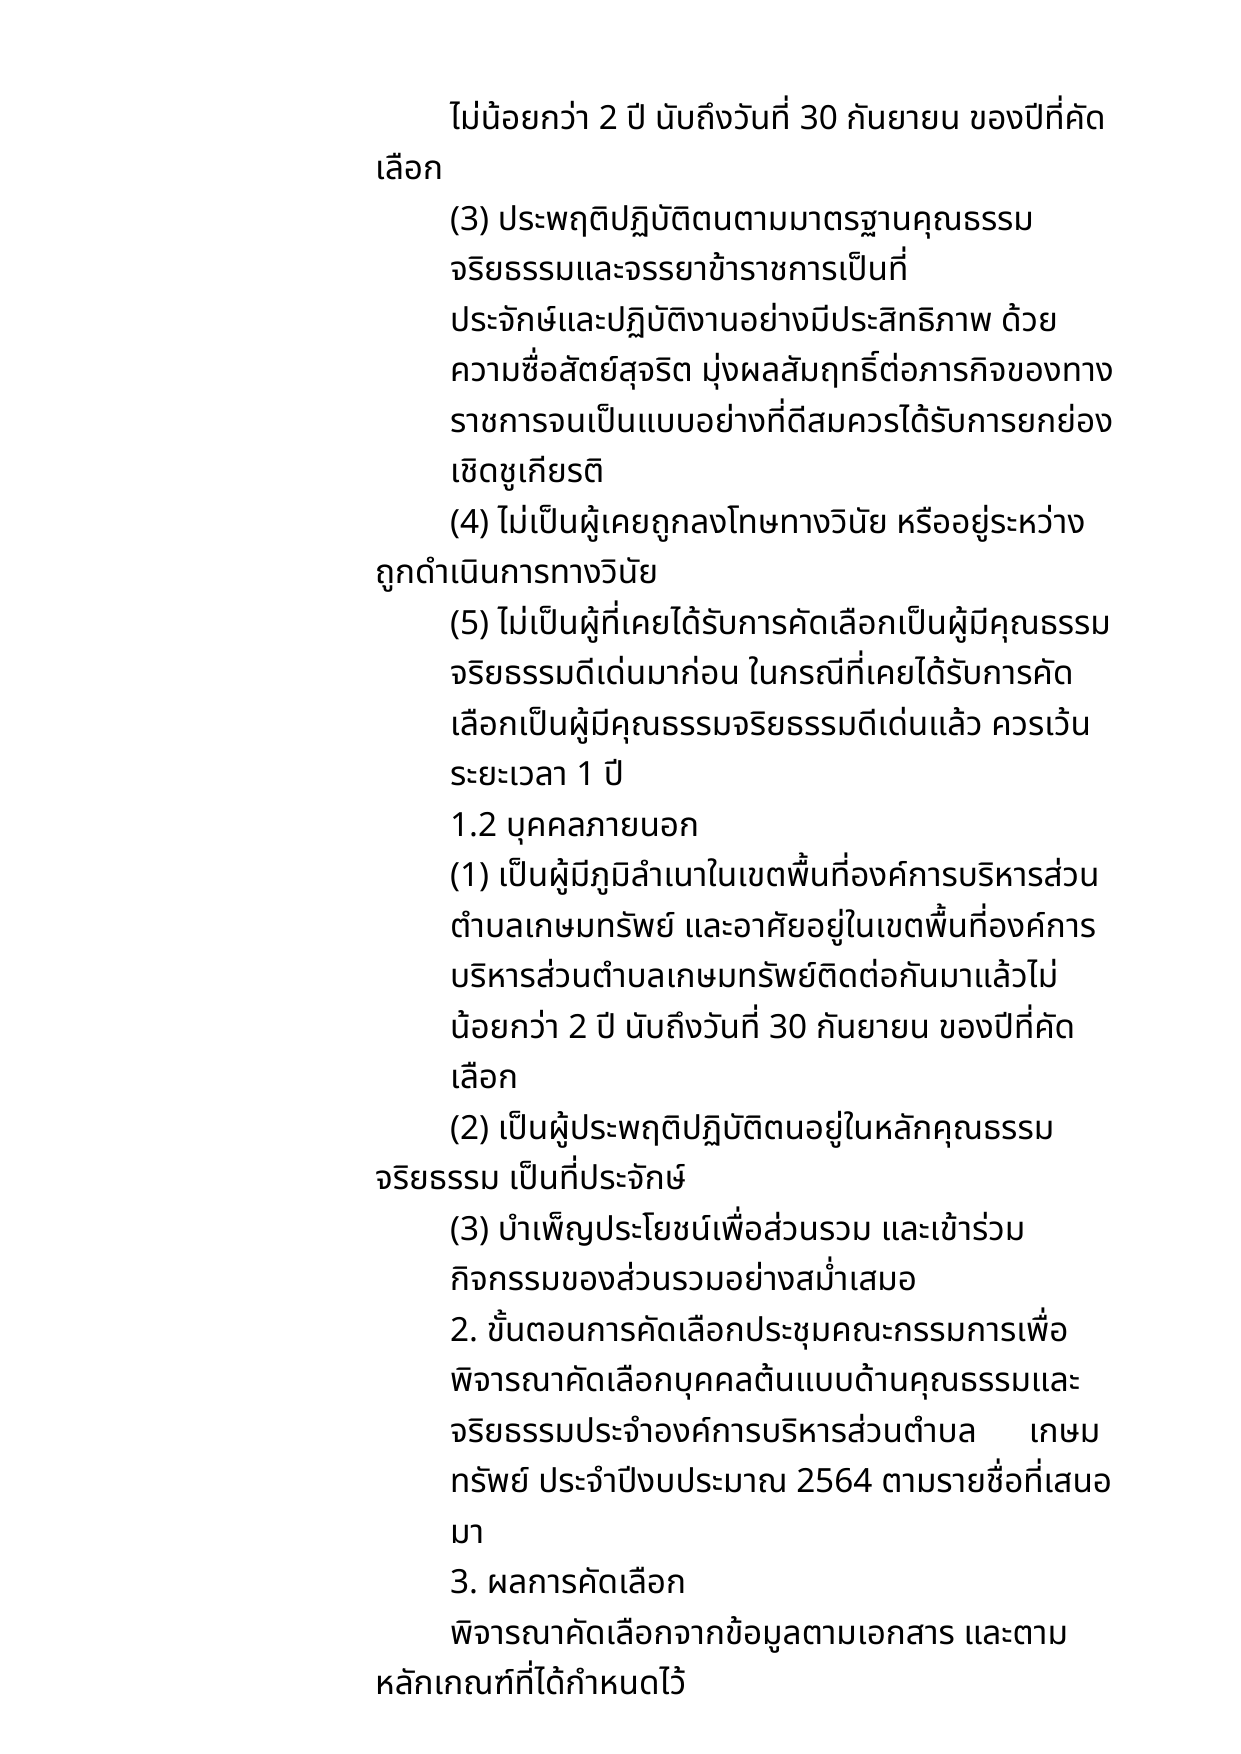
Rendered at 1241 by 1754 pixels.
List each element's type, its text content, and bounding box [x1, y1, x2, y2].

text (5) ไม่เป็นผู้ที่เคยได้รับการคัดเลือกเป็นผู้มีคุณธรรมจริยธรรมดีเด่นมาก่อน ในกรณีที่เคยได้รับการคัดเลือกเป็นผู้มีคุณธรรมจริยธรรมดีเด่นแล้ว ควรเว้นระยะเวลา 1 ปี [450, 598, 1116, 801]
text 2. ขั้นตอนการคัดเลือกประชุมคณะกรรมการเพื่อพิจารณาคัดเลือกบุคคลต้นแบบด้านคุณธรรมและจริยธรรมประจำองค์การบริหารส่วนตำบล เกษมทรัพย์ ประจำปีงบประมาณ 2564 ตามรายชื่อที่เสนอมา [450, 1306, 1116, 1558]
text ไม่น้อยกว่า 2 ปี นับถึงวันที่ 30 กันยายน ของปีที่คัดเลือก [375, 94, 1116, 195]
text (1) เป็นผู้มีภูมิลำเนาในเขตพื้นที่องค์การบริหารส่วนตำบลเกษมทรัพย์ และอาศัยอยู่ในเขตพื้นที่องค์การบริหารส่วนตำบลเกษมทรัพย์ติดต่อกันมาแล้วไม่น้อยกว่า 2 ปี นับถึงวันที่ 30 กันยายน ของปีที่คัดเลือก [450, 851, 1116, 1104]
text 1.2 บุคคลภายนอก [375, 801, 1116, 851]
text พิจารณาคัดเลือกจากข้อมูลตามเอกสาร และตามหลักเกณฑ์ที่ได้กำหนดไว้ [375, 1609, 1116, 1710]
text 3. ผลการคัดเลือก [375, 1558, 1116, 1609]
text (2) เป็นผู้ประพฤติปฏิบัติตนอยู่ในหลักคุณธรรม จริยธรรม เป็นที่ประจักษ์ [375, 1104, 1116, 1205]
text ประจักษ์และปฏิบัติงานอย่างมีประสิทธิภาพ ด้วยความซื่อสัตย์สุจริต มุ่งผลสัมฤทธิ์ต่อภารกิจของทางราชการจนเป็นแบบอย่างที่ดีสมควรได้รับการยกย่องเชิดชูเกียรติ [450, 296, 1116, 497]
text (3) ประพฤติปฏิบัติตนตามมาตรฐานคุณธรรม จริยธรรมและจรรยาข้าราชการเป็นที่ [450, 195, 1116, 296]
text (4) ไม่เป็นผู้เคยถูกลงโทษทางวินัย หรืออยู่ระหว่างถูกดำเนินการทางวินัย [375, 497, 1116, 598]
text (3) บำเพ็ญประโยชน์เพื่อส่วนรวม และเข้าร่วมกิจกรรมของส่วนรวมอย่างสม่ำเสมอ [450, 1205, 1116, 1306]
